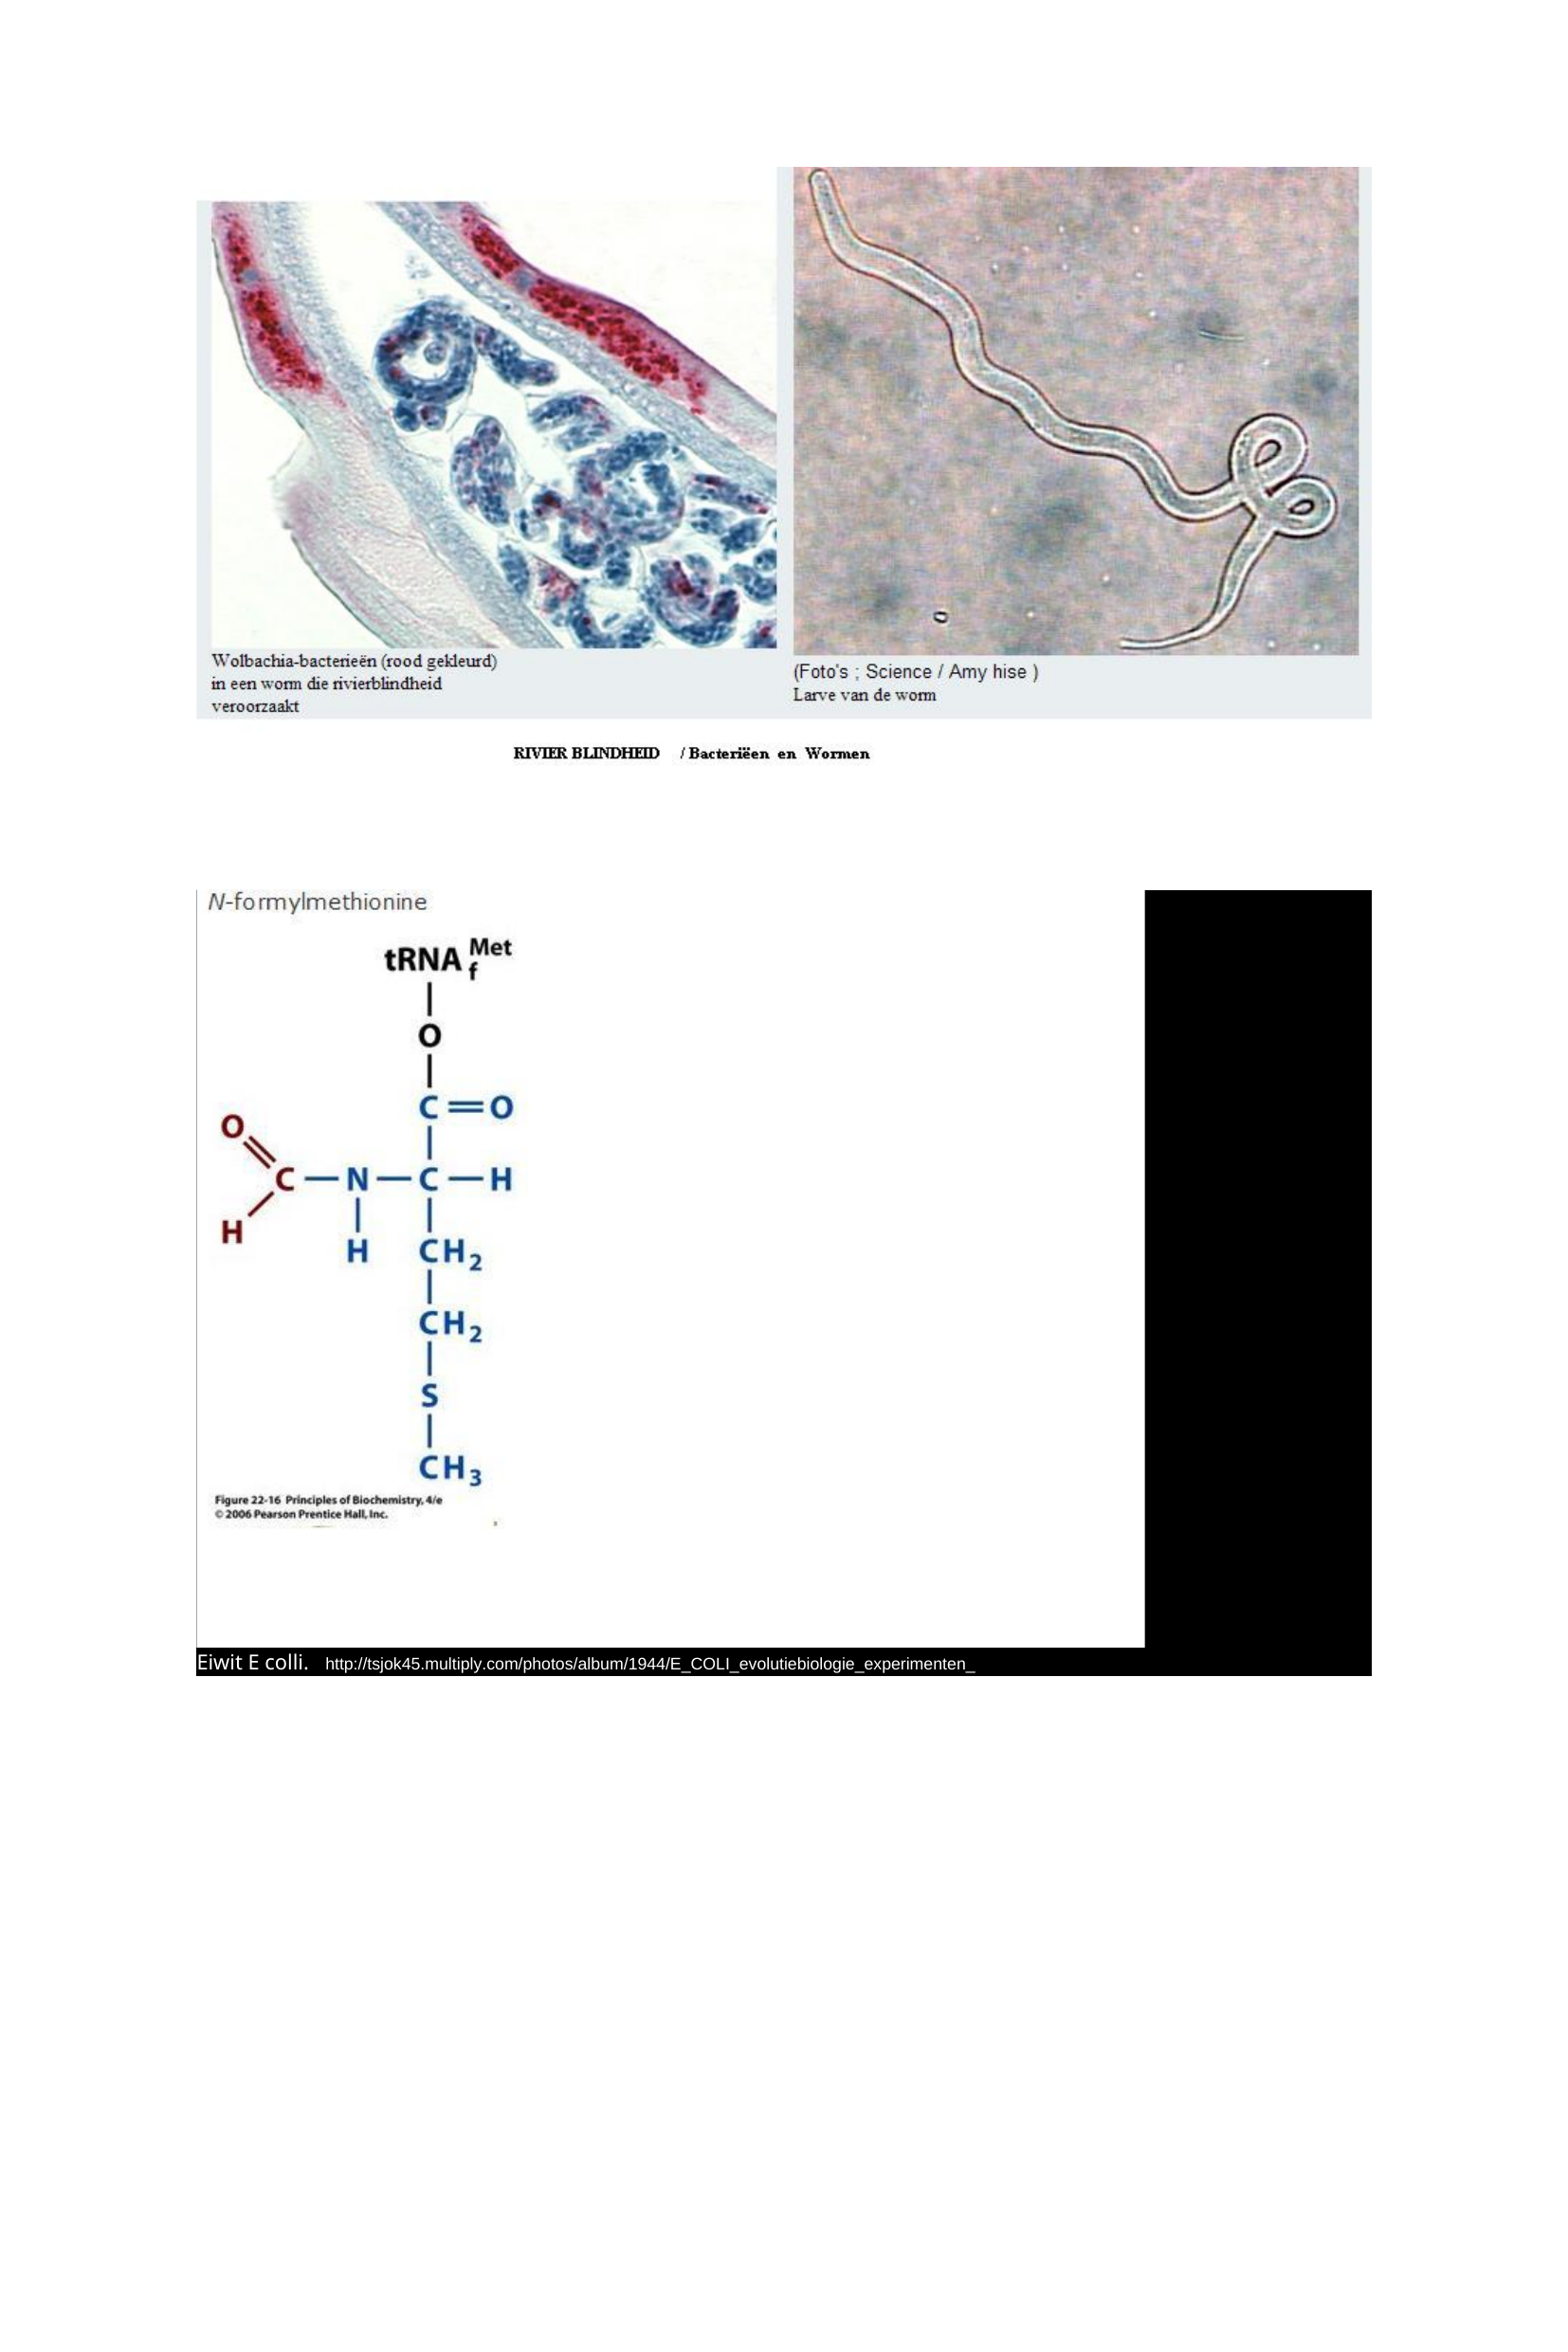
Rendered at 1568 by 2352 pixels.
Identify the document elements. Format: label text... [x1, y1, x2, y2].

text Eiwit E colli. http://tsjok45.multiply.com/photos/album/1944/E_COLI_evolutiebiologie_experimenten_ [196, 1648, 1372, 1676]
picture [196, 167, 1372, 1648]
